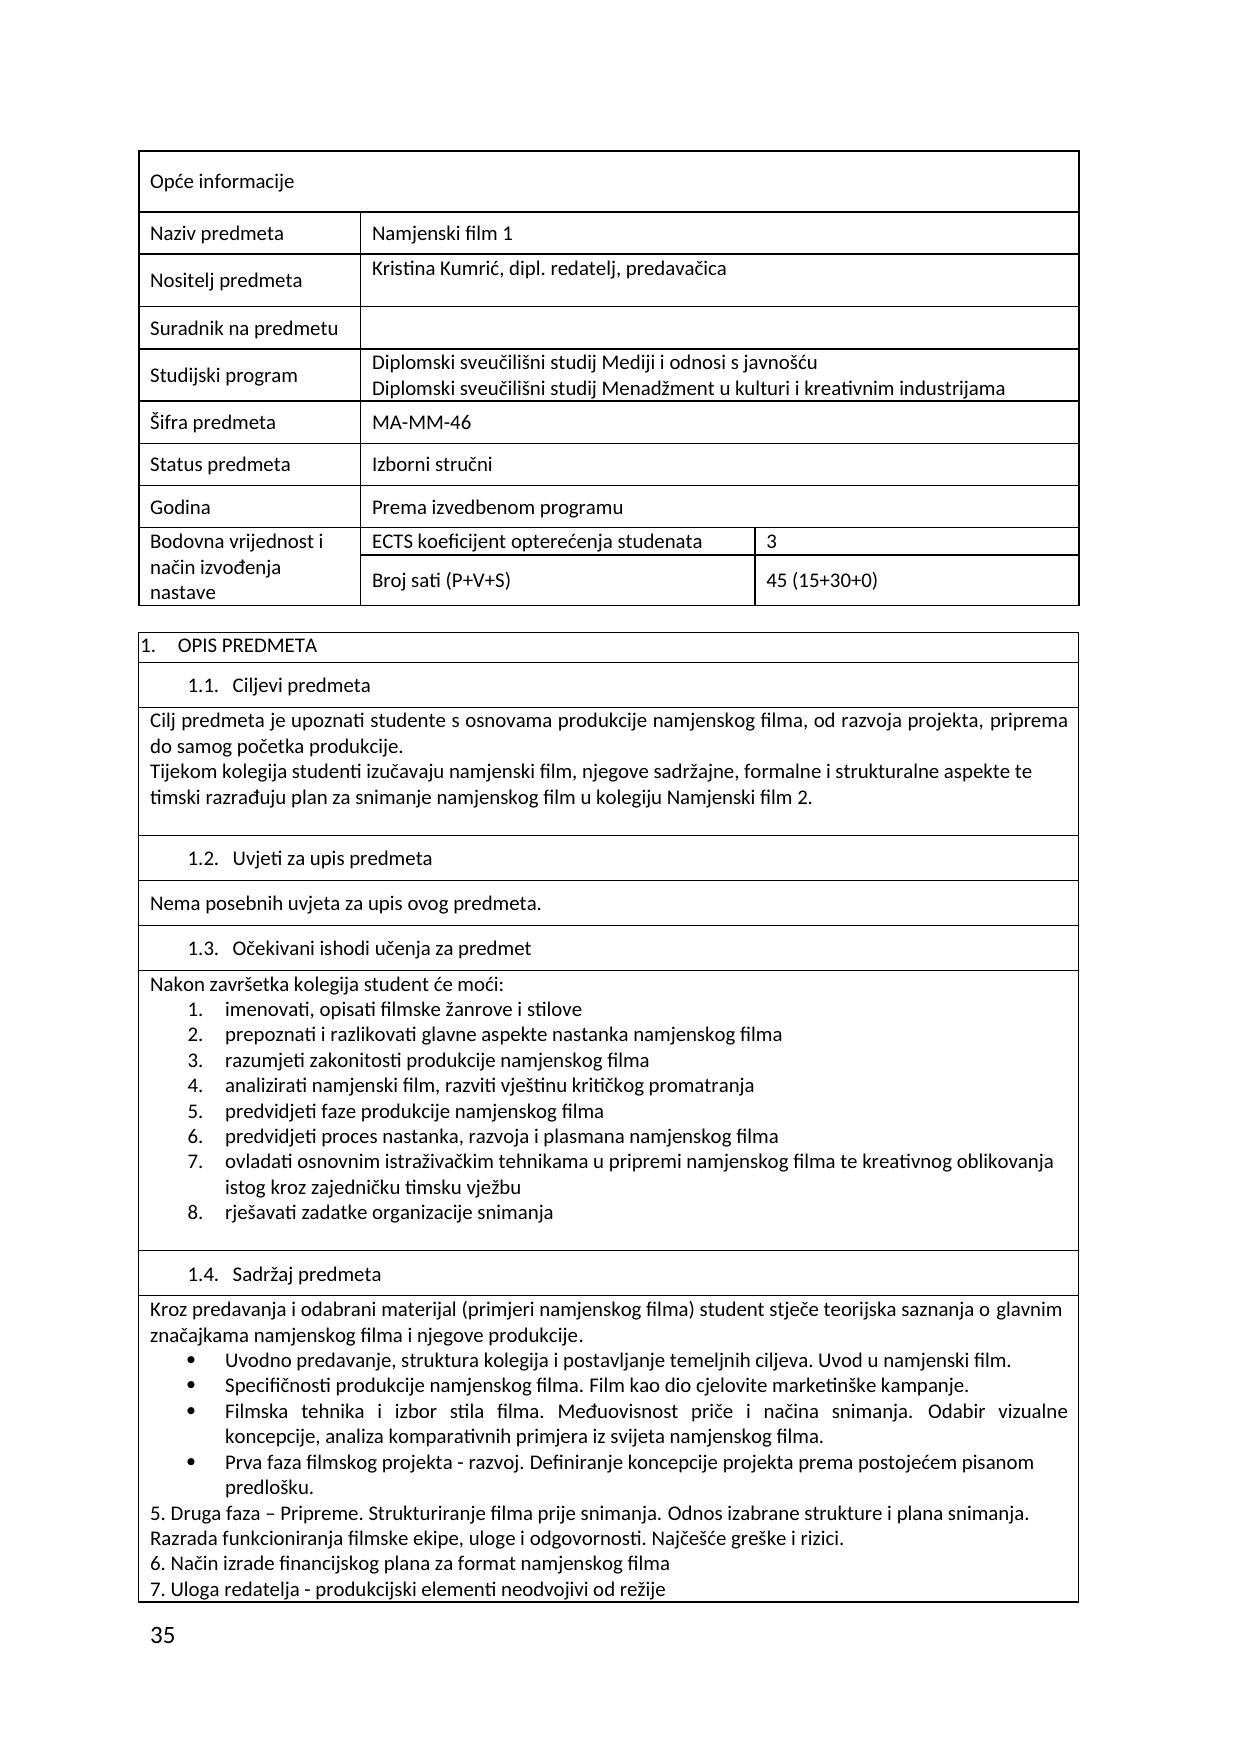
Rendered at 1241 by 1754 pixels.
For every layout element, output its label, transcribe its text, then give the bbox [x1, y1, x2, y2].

table_cell 45 (15+30+0) [756, 556, 1078, 605]
table_cell ECTS koeficijent opterećenja studenata [361, 528, 754, 554]
table_cell 3 [756, 528, 1078, 554]
table_cell Izborni stručni [361, 444, 1078, 485]
table_cell Namjenski film 1 [361, 213, 1078, 253]
table_cell Broj sati (P+V+S) [361, 556, 754, 605]
table_header OPIS PREDMETA [139, 633, 1078, 662]
table_cell Prema izvedbenom programu [361, 486, 1078, 527]
table_cell Status predmeta [140, 444, 360, 485]
table_cell Šifra predmeta [140, 402, 360, 442]
table_cell Očekivani ishodi učenja za predmet [139, 926, 1078, 970]
table_cell Cilj predmeta je upoznati studente s osnovama produkcije namjenskog filma, od razvoja projekta, priprema do samog početka produkcije. Tijekom kolegija studenti izučavaju namjenski film, njegove sadržajne, formalne i strukturalne aspekte te timski razrađuju plan za snimanje namjenskog film u kolegiju Namjenski film 2. [139, 708, 1078, 835]
table_cell Diplomski sveučilišni studij Mediji i odnosi s javnošću Diplomski sveučilišni studij Menadžment u kulturi i kreativnim industrijama [361, 350, 1078, 400]
table_cell Uvjeti za upis predmeta [139, 836, 1078, 880]
table_cell Sadržaj predmeta [139, 1251, 1078, 1295]
table_header Opće informacije [140, 152, 1078, 211]
table_cell Studijski program [140, 350, 360, 400]
table_cell Ciljevi predmeta [139, 663, 1078, 707]
table_cell Nema posebnih uvjeta za upis ovog predmeta. [139, 881, 1078, 925]
table_cell Bodovna vrijednost i način izvođenja nastave [140, 528, 360, 605]
table_cell Godina [140, 486, 360, 527]
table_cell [139, 1296, 1078, 1601]
table_cell MA-MM-46 [361, 402, 1078, 442]
table_cell [361, 307, 1078, 348]
table_cell Nakon završetka kolegija student će moći: imenovati, opisati filmske žanrove i stilove prepoznati i razlikovati glavne aspekte nastanka namjenskog filma razumjeti zakonitosti produkcije namjenskog filma analizirati namjenski film, razviti vještinu kritičkog promatranja predvidjeti faze produkcije namjenskog filma predvidjeti proces nastanka, razvoja i plasmana namjenskog filma ovladati osnovnim istraživačkim tehnikama u pripremi namjenskog filma te kreativnog oblikovanja istog kroz zajedničku timsku vježbu rješavati zadatke organizacije snimanja [139, 971, 1078, 1250]
table_cell Naziv predmeta [140, 213, 360, 253]
table_cell Nositelj predmeta [140, 255, 360, 306]
table_cell Kristina Kumrić, dipl. redatelj, predavačica [361, 255, 1078, 306]
table_cell Suradnik na predmetu [140, 307, 360, 348]
